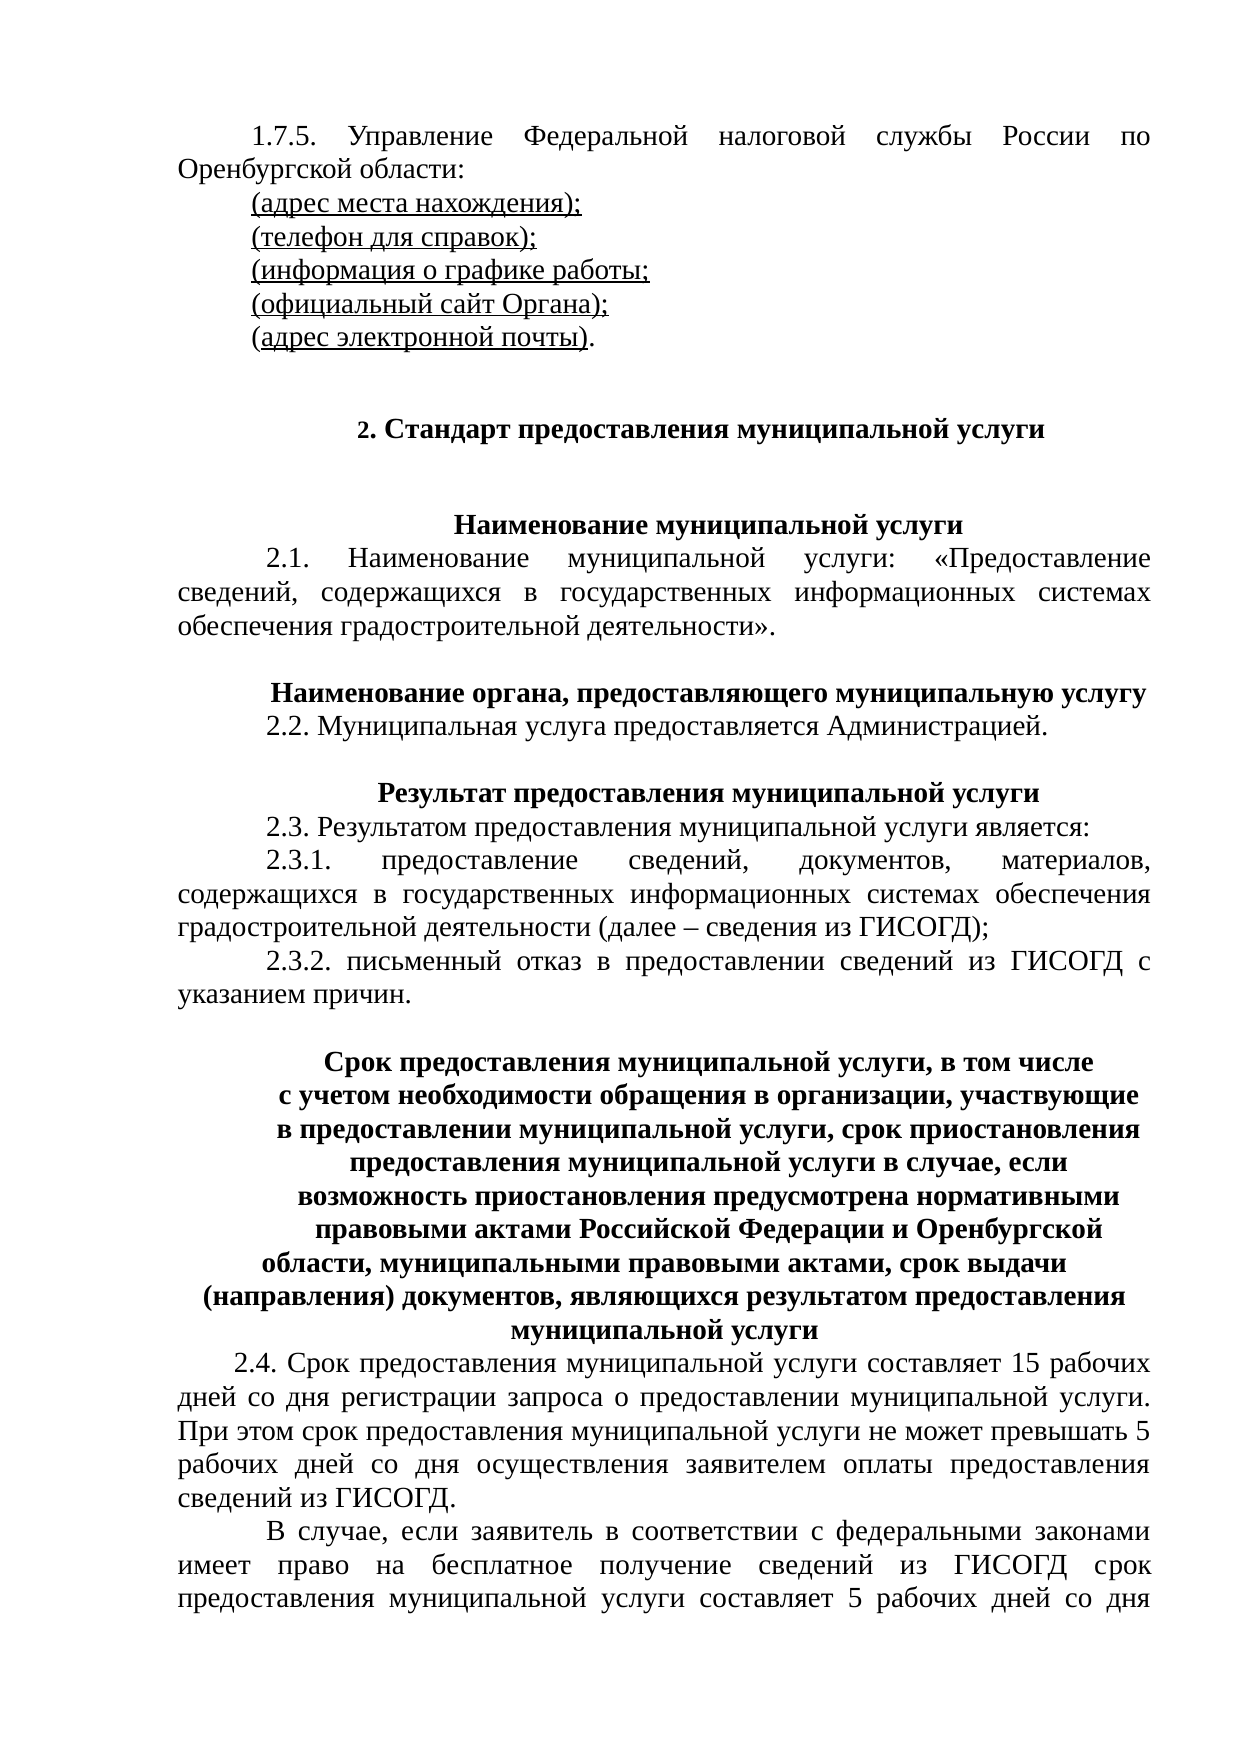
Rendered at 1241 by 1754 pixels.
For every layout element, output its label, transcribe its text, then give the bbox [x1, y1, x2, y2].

text (официальный сайт Органа); [177, 286, 1152, 319]
text 2. Стандарт предоставления муниципальной услуги [177, 411, 1152, 444]
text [177, 1513, 1152, 1614]
text возможность приостановления предусмотрена нормативными [177, 1178, 1152, 1211]
text предоставления муниципальной услуги в случае, если [177, 1144, 1152, 1178]
text с учетом необходимости обращения в организации, участвующие [177, 1077, 1152, 1111]
text 2.2. Муниципальная услуга предоставляется Администрацией. [177, 708, 1152, 742]
text 2.3.1. предоставление сведений, документов, материалов, содержащихся в государственных информационных системах обеспечения градостроительной деятельности (далее – сведения из ГИСОГД); [177, 842, 1152, 943]
text правовыми актами Российской Федерации и Оренбургской области, муниципальными правовыми актами, срок выдачи (направления) документов, являющихся результатом предоставления муниципальной услуги [177, 1211, 1152, 1346]
text (адрес места нахождения); [177, 185, 1152, 219]
text Срок предоставления муниципальной услуги, в том числе [177, 1044, 1152, 1077]
text (адрес электронной почты). [177, 319, 1152, 353]
text (телефон для справок); [177, 219, 1152, 252]
text 2.3.2. письменный отказ в предоставлении сведений из ГИСОГД с указанием причин. [177, 943, 1152, 1010]
text Наименование муниципальной услуги [177, 507, 1152, 541]
text Наименование органа, предоставляющего муниципальную услугу [177, 675, 1152, 708]
text 2.4. Срок предоставления муниципальной услуги составляет 15 рабочих дней со дня регистрации запроса о предоставлении муниципальной услуги. При этом срок предоставления муниципальной услуги не может превышать 5 рабочих дней со дня осуществления заявителем оплаты предоставления сведений из ГИСОГД. [177, 1346, 1152, 1513]
text 2.1. Наименование муниципальной услуги: «Предоставление сведений, содержащихся в государственных информационных системах обеспечения градостроительной деятельности». [177, 541, 1152, 641]
text (информация о графике работы; [177, 252, 1152, 286]
text 2.3. Результатом предоставления муниципальной услуги является: [177, 809, 1152, 842]
text в предоставлении муниципальной услуги, срок приостановления [177, 1111, 1152, 1144]
text 1.7.5. Управление Федеральной налоговой службы России по Оренбургской области: [177, 118, 1152, 185]
text Результат предоставления муниципальной услуги [177, 775, 1152, 809]
